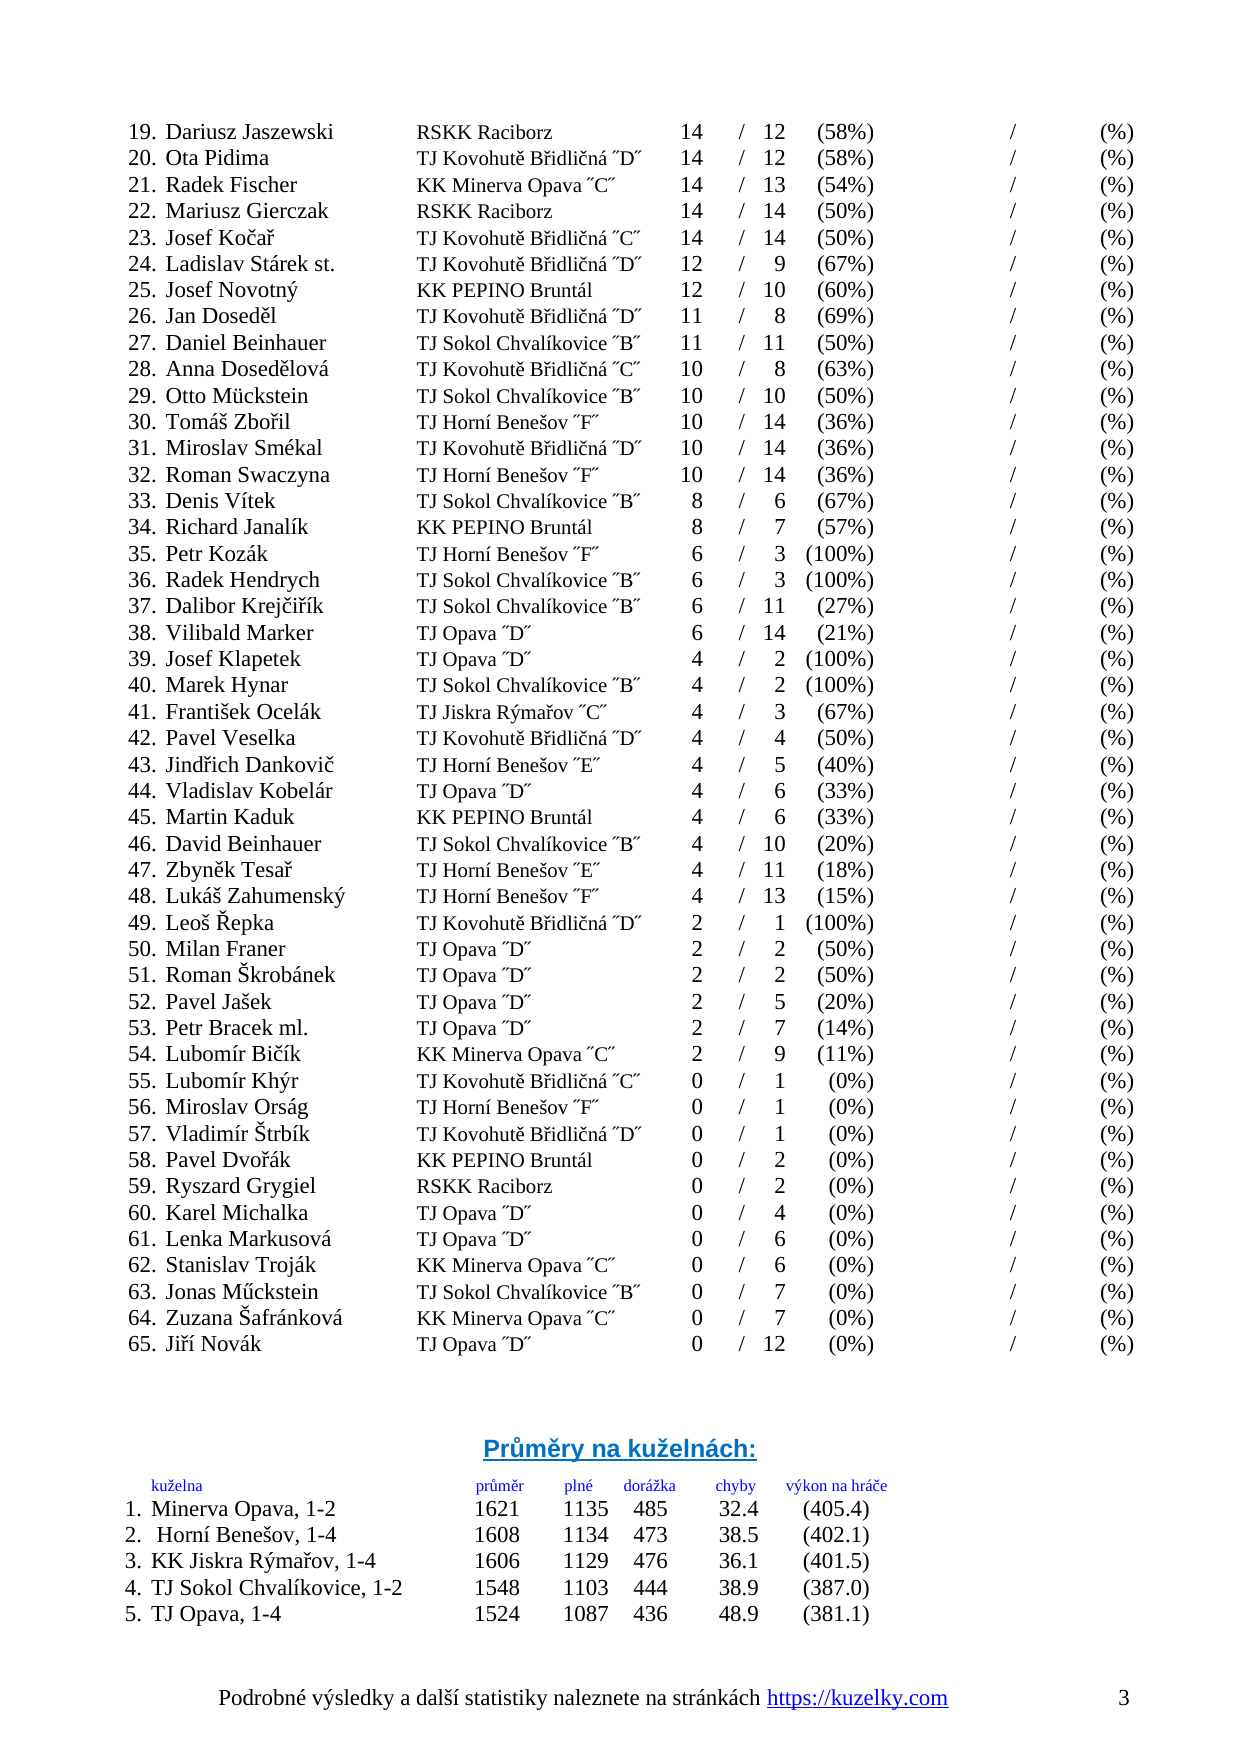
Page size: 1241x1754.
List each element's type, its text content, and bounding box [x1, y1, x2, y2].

text 45. Martin Kaduk KK PEPINO Bruntál 4 / 6 (33%) / (%) [106, 803, 1134, 830]
text 48. Lukáš Zahumenský TJ Horní Benešov ˝F˝ 4 / 13 (15%) / (%) [106, 882, 1134, 909]
text 28. Anna Dosedělová TJ Kovohutě Břidličná ˝C˝ 10 / 8 (63%) / (%) [106, 355, 1134, 382]
text 1. Minerva Opava, 1-2 1621 1135 485 32.4 (405.4) [106, 1495, 1134, 1521]
text 37. Dalibor Krejčiřík TJ Sokol Chvalíkovice ˝B˝ 6 / 11 (27%) / (%) [106, 592, 1134, 619]
text 50. Milan Franer TJ Opava ˝D˝ 2 / 2 (50%) / (%) [106, 935, 1134, 961]
text 65. Jiří Novák TJ Opava ˝D˝ 0 / 12 (0%) / (%) [106, 1330, 1134, 1357]
text 57. Vladimír Štrbík TJ Kovohutě Břidličná ˝D˝ 0 / 1 (0%) / (%) [106, 1119, 1134, 1146]
text 61. Lenka Markusová TJ Opava ˝D˝ 0 / 6 (0%) / (%) [106, 1225, 1134, 1251]
text 40. Marek Hynar TJ Sokol Chvalíkovice ˝B˝ 4 / 2 (100%) / (%) [106, 672, 1134, 698]
text 35. Petr Kozák TJ Horní Benešov ˝F˝ 6 / 3 (100%) / (%) [106, 540, 1134, 566]
text 34. Richard Janalík KK PEPINO Bruntál 8 / 7 (57%) / (%) [106, 513, 1134, 540]
text 19. Dariusz Jaszewski RSKK Raciborz 14 / 12 (58%) / (%) [106, 118, 1134, 144]
text 21. Radek Fischer KK Minerva Opava ˝C˝ 14 / 13 (54%) / (%) [106, 171, 1134, 197]
text 59. Ryszard Grygiel RSKK Raciborz 0 / 2 (0%) / (%) [106, 1172, 1134, 1199]
text 32. Roman Swaczyna TJ Horní Benešov ˝F˝ 10 / 14 (36%) / (%) [106, 461, 1134, 487]
text 49. Leoš Řepka TJ Kovohutě Břidličná ˝D˝ 2 / 1 (100%) / (%) [106, 909, 1134, 935]
text 64. Zuzana Šafránková KK Minerva Opava ˝C˝ 0 / 7 (0%) / (%) [106, 1304, 1134, 1330]
text 4. TJ Sokol Chvalíkovice, 1-2 1548 1103 444 38.9 (387.0) [106, 1574, 1134, 1600]
text 58. Pavel Dvořák KK PEPINO Bruntál 0 / 2 (0%) / (%) [106, 1146, 1134, 1172]
text 47. Zbyněk Tesař TJ Horní Benešov ˝E˝ 4 / 11 (18%) / (%) [106, 856, 1134, 882]
text 27. Daniel Beinhauer TJ Sokol Chvalíkovice ˝B˝ 11 / 11 (50%) / (%) [106, 329, 1134, 355]
text 31. Miroslav Smékal TJ Kovohutě Břidličná ˝D˝ 10 / 14 (36%) / (%) [106, 434, 1134, 461]
text 62. Stanislav Troják KK Minerva Opava ˝C˝ 0 / 6 (0%) / (%) [106, 1251, 1134, 1278]
text kuželna průměr plné dorážka chyby výkon na hráče [106, 1476, 1134, 1495]
text 23. Josef Kočař TJ Kovohutě Břidličná ˝C˝ 14 / 14 (50%) / (%) [106, 223, 1134, 250]
text Průměry na kuželnách: [94, 1434, 1145, 1463]
text 22. Mariusz Gierczak RSKK Raciborz 14 / 14 (50%) / (%) [106, 197, 1134, 223]
text 54. Lubomír Bičík KK Minerva Opava ˝C˝ 2 / 9 (11%) / (%) [106, 1041, 1134, 1067]
text 33. Denis Vítek TJ Sokol Chvalíkovice ˝B˝ 8 / 6 (67%) / (%) [106, 487, 1134, 513]
text 39. Josef Klapetek TJ Opava ˝D˝ 4 / 2 (100%) / (%) [106, 645, 1134, 672]
text 41. František Ocelák TJ Jiskra Rýmařov ˝C˝ 4 / 3 (67%) / (%) [106, 698, 1134, 724]
text 53. Petr Bracek ml. TJ Opava ˝D˝ 2 / 7 (14%) / (%) [106, 1014, 1134, 1041]
text 44. Vladislav Kobelár TJ Opava ˝D˝ 4 / 6 (33%) / (%) [106, 777, 1134, 803]
text 36. Radek Hendrych TJ Sokol Chvalíkovice ˝B˝ 6 / 3 (100%) / (%) [106, 566, 1134, 592]
text 52. Pavel Jašek TJ Opava ˝D˝ 2 / 5 (20%) / (%) [106, 988, 1134, 1014]
text 56. Miroslav Orság TJ Horní Benešov ˝F˝ 0 / 1 (0%) / (%) [106, 1093, 1134, 1119]
text 26. Jan Doseděl TJ Kovohutě Břidličná ˝D˝ 11 / 8 (69%) / (%) [106, 303, 1134, 329]
text 25. Josef Novotný KK PEPINO Bruntál 12 / 10 (60%) / (%) [106, 276, 1134, 303]
text 60. Karel Michalka TJ Opava ˝D˝ 0 / 4 (0%) / (%) [106, 1199, 1134, 1225]
text 51. Roman Škrobánek TJ Opava ˝D˝ 2 / 2 (50%) / (%) [106, 961, 1134, 988]
text 3. KK Jiskra Rýmařov, 1-4 1606 1129 476 36.1 (401.5) [106, 1548, 1134, 1574]
text 2. Horní Benešov, 1-4 1608 1134 473 38.5 (402.1) [106, 1521, 1134, 1548]
text 24. Ladislav Stárek st. TJ Kovohutě Břidličná ˝D˝ 12 / 9 (67%) / (%) [106, 250, 1134, 276]
text 43. Jindřich Dankovič TJ Horní Benešov ˝E˝ 4 / 5 (40%) / (%) [106, 751, 1134, 777]
text 20. Ota Pidima TJ Kovohutě Břidličná ˝D˝ 14 / 12 (58%) / (%) [106, 144, 1134, 171]
text 63. Jonas Műckstein TJ Sokol Chvalíkovice ˝B˝ 0 / 7 (0%) / (%) [106, 1278, 1134, 1304]
text 5. TJ Opava, 1-4 1524 1087 436 48.9 (381.1) [106, 1600, 1134, 1627]
text 42. Pavel Veselka TJ Kovohutě Břidličná ˝D˝ 4 / 4 (50%) / (%) [106, 724, 1134, 751]
text 46. David Beinhauer TJ Sokol Chvalíkovice ˝B˝ 4 / 10 (20%) / (%) [106, 830, 1134, 856]
text 29. Otto Mückstein TJ Sokol Chvalíkovice ˝B˝ 10 / 10 (50%) / (%) [106, 382, 1134, 408]
text 30. Tomáš Zbořil TJ Horní Benešov ˝F˝ 10 / 14 (36%) / (%) [106, 408, 1134, 434]
text 38. Vilibald Marker TJ Opava ˝D˝ 6 / 14 (21%) / (%) [106, 619, 1134, 645]
text 55. Lubomír Khýr TJ Kovohutě Břidličná ˝C˝ 0 / 1 (0%) / (%) [106, 1067, 1134, 1093]
